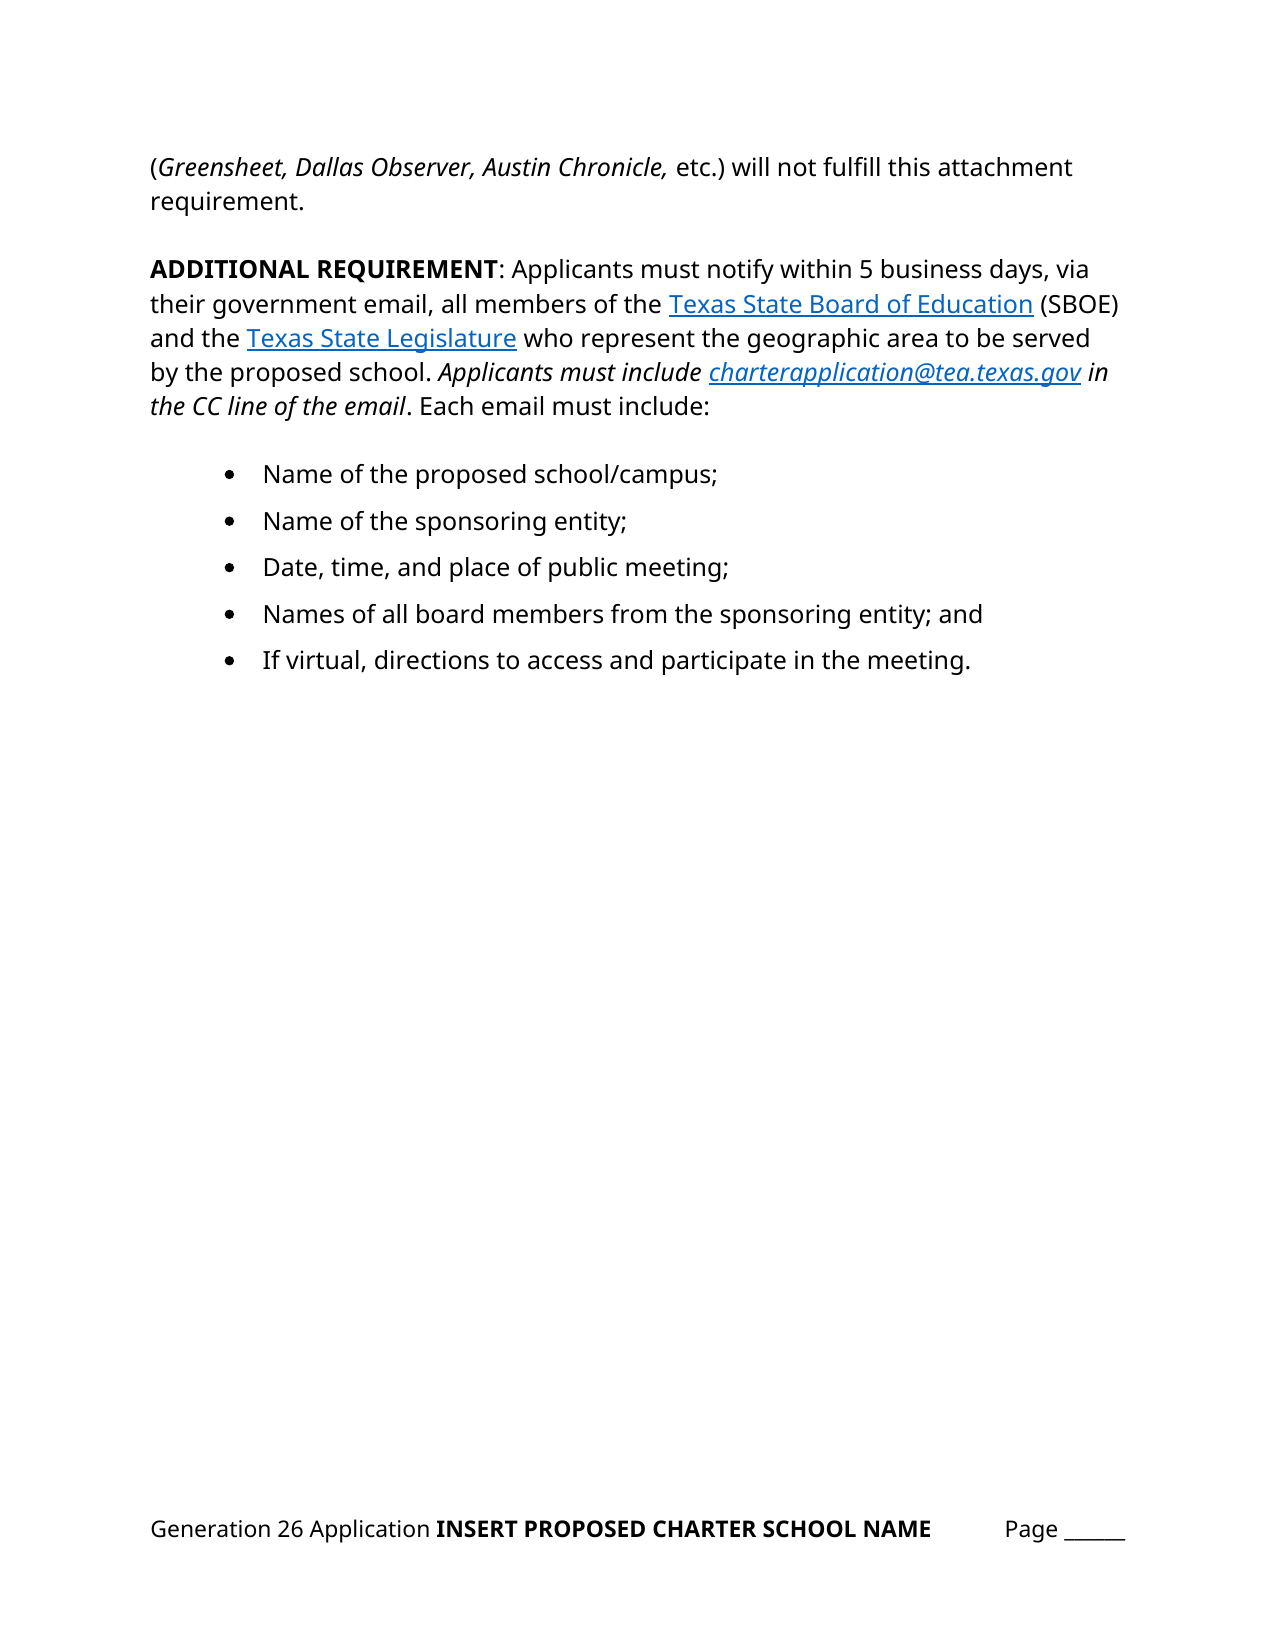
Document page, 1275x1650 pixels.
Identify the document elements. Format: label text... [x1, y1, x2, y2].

list Names of all board members from the sponsoring entity; and [225, 596, 1123, 630]
list Date, time, and place of public meeting; [225, 550, 1123, 584]
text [150, 150, 1123, 218]
list Name of the proposed school/campus; [225, 457, 1123, 491]
list If virtual, directions to access and participate in the meeting. [225, 643, 1123, 677]
text ADDITIONAL REQUIREMENT: Applicants must notify within 5 business days, via their government email, all members of the Texas State Board of Education (SBOE) and the Texas State Legislature who represent the geographic area to be served by the proposed school. Applicants must include charterapplication@tea.texas.gov in the CC line of the email. Each email must include: [150, 252, 1123, 422]
list Name of the sponsoring entity; [225, 503, 1123, 537]
